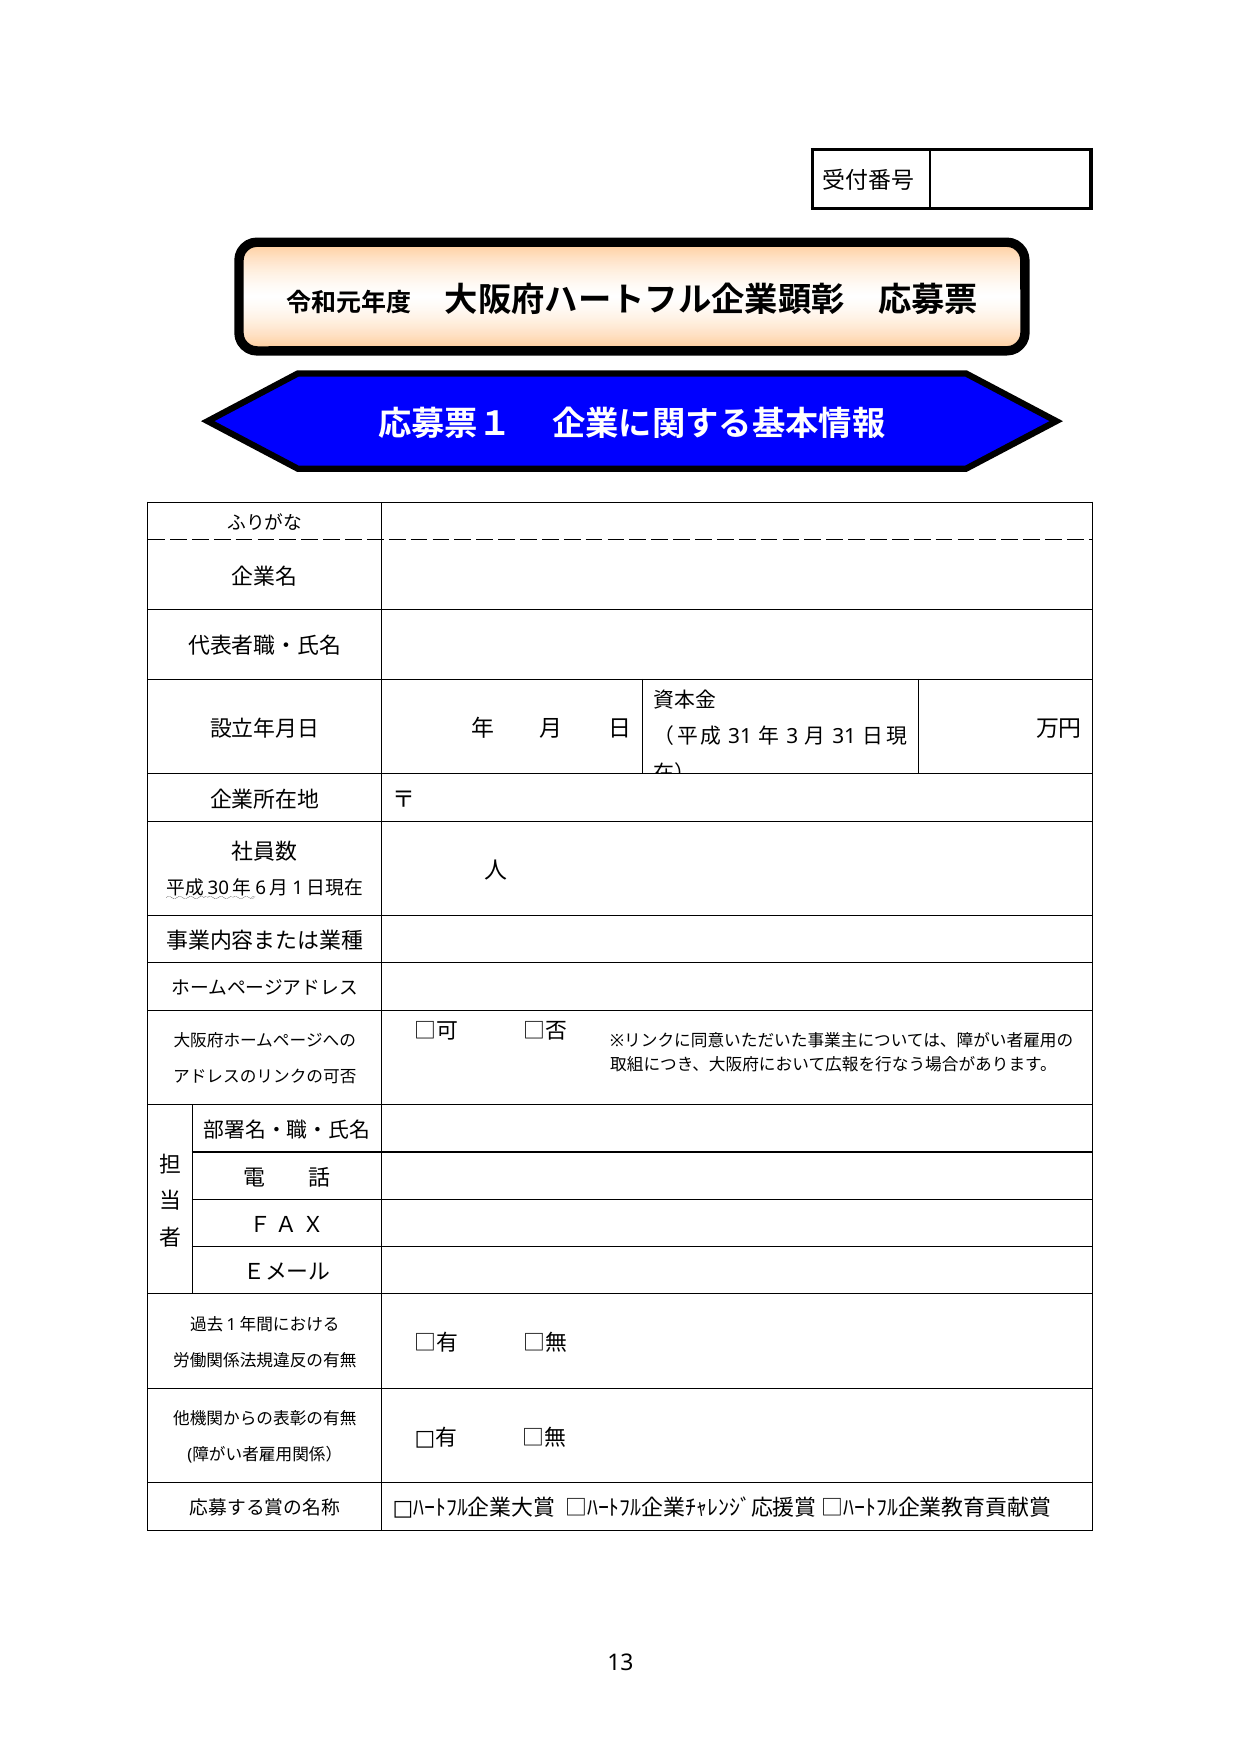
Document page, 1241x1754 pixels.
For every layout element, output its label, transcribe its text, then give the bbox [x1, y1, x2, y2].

table_cell [382, 610, 1092, 679]
table_cell 人 [382, 822, 1092, 915]
table_cell 代表者職・氏名 [148, 610, 381, 679]
table_cell [382, 539, 1092, 609]
table_cell 他機関からの表彰の有無 (障がい者雇用関係） [148, 1389, 381, 1482]
table_cell [382, 1153, 1092, 1199]
table_cell 資本金 （平成31年3月31日現在） [643, 680, 918, 773]
table_cell [382, 916, 1092, 962]
table_cell 企業名 [148, 539, 381, 609]
table_cell Ｅメール [193, 1247, 381, 1293]
table_cell 担当者 [148, 1105, 192, 1293]
table_cell [382, 1105, 1092, 1151]
table_cell □有 □無 [382, 1294, 1092, 1388]
table_cell 社員数 平成30年6月1日現在 [148, 822, 381, 915]
table_cell 年 月 日 [382, 680, 642, 773]
table_cell Ｆ Ａ Ｘ [193, 1200, 381, 1246]
table_cell ホームページアドレス [148, 963, 381, 1009]
table_cell 電 話 [193, 1153, 381, 1199]
table_header ふりがな [148, 503, 381, 539]
table_cell 部署名・職・氏名 [193, 1105, 381, 1151]
table_header [931, 151, 1089, 207]
table_cell □有 □無 [382, 1389, 1092, 1482]
table_header [382, 503, 1092, 539]
table_cell [382, 963, 1092, 1009]
table_cell 万円 [919, 680, 1092, 773]
table_cell 過去1年間における 労働関係法規違反の有無 [148, 1294, 381, 1388]
table_cell 大阪府ホームページへの アドレスのリンクの可否 [148, 1011, 381, 1104]
table_cell 設立年月日 [148, 680, 381, 773]
table_cell 応募する賞の名称 [148, 1483, 381, 1529]
table_cell 事業内容または業種 [148, 916, 381, 962]
table_cell □ﾊｰﾄﾌﾙ企業大賞 □ﾊｰﾄﾌﾙ企業ﾁｬﾚﾝｼﾞ応援賞 □ﾊｰﾄﾌﾙ企業教育貢献賞 [382, 1483, 1092, 1529]
table_cell □可 □否 [382, 1011, 1092, 1104]
table_cell 企業所在地 [148, 774, 381, 821]
table_cell [382, 1200, 1092, 1246]
table_header 受付番号 [814, 151, 929, 207]
table_cell [382, 1247, 1092, 1293]
table_cell 〒 [382, 774, 1092, 821]
